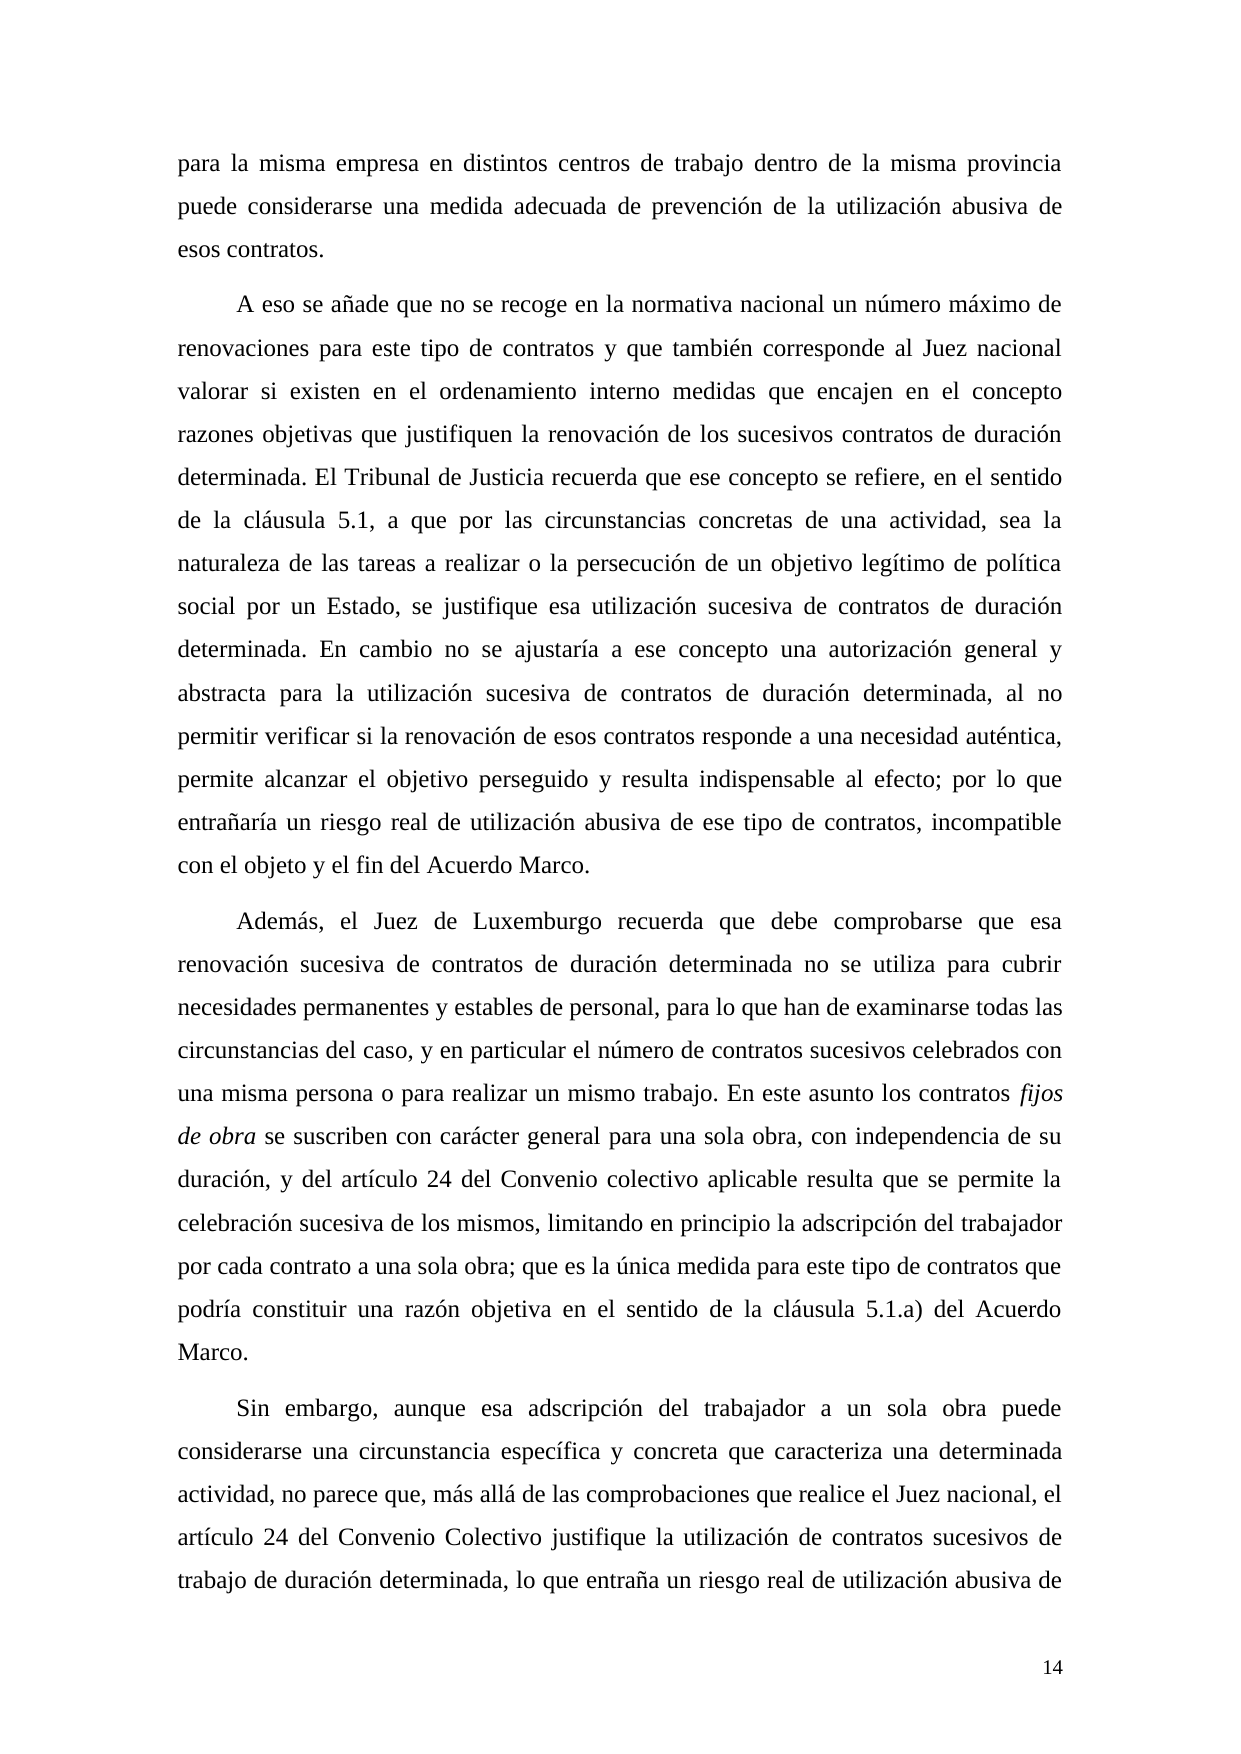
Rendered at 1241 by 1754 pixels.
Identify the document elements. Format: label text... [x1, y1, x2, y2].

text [177, 1393, 1063, 1594]
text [177, 148, 1063, 263]
text Además, el Juez de Luxemburgo recuerda que debe comprobarse que esa renovación sucesiva de contratos de duración determinada no se utiliza para cubrir necesidades permanentes y estables de personal, para lo que han de examinarse todas las circunstancias del caso, y en particular el número de contratos sucesivos celebrados con una misma persona o para realizar un mismo trabajo. En este asunto los contratos fijos de obra se suscriben con carácter general para una sola obra, con independencia de su duración, y del artículo 24 del Convenio colectivo aplicable resulta que se permite la celebración sucesiva de los mismos, limitando en principio la adscripción del trabajador por cada contrato a una sola obra; que es la única medida para este tipo de contratos que podría constituir una razón objetiva en el sentido de la cláusula 5.1.a) del Acuerdo Marco. [177, 906, 1063, 1366]
text A eso se añade que no se recoge en la normativa nacional un número máximo de renovaciones para este tipo de contratos y que también corresponde al Juez nacional valorar si existen en el ordenamiento interno medidas que encajen en el concepto razones objetivas que justifiquen la renovación de los sucesivos contratos de duración determinada. El Tribunal de Justicia recuerda que ese concepto se refiere, en el sentido de la cláusula 5.1, a que por las circunstancias concretas de una actividad, sea la naturaleza de las tareas a realizar o la persecución de un objetivo legítimo de política social por un Estado, se justifique esa utilización sucesiva de contratos de duración determinada. En cambio no se ajustaría a ese concepto una autorización general y abstracta para la utilización sucesiva de contratos de duración determinada, al no permitir verificar si la renovación de esos contratos responde a una necesidad auténtica, permite alcanzar el objetivo perseguido y resulta indispensable al efecto; por lo que entrañaría un riesgo real de utilización abusiva de ese tipo de contratos, incompatible con el objeto y el fin del Acuerdo Marco. [177, 289, 1063, 879]
